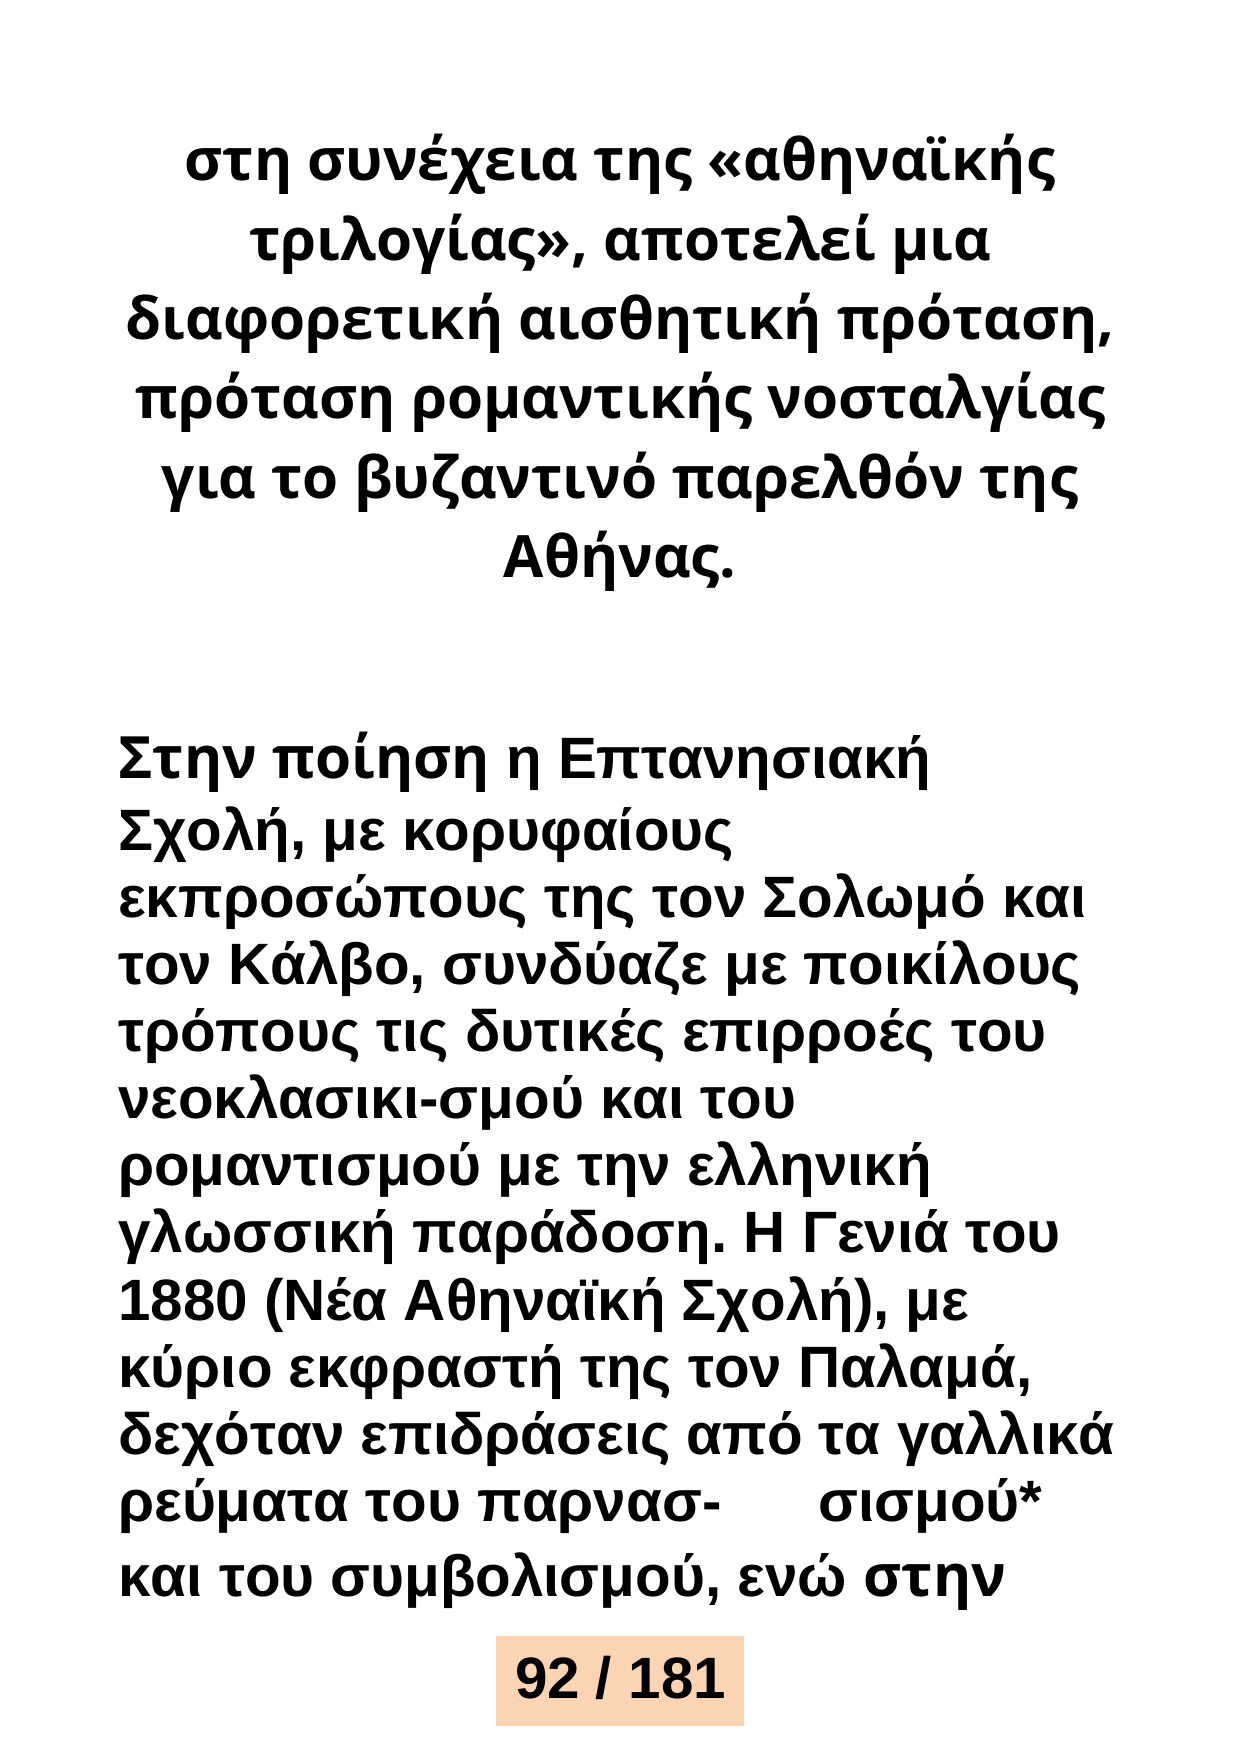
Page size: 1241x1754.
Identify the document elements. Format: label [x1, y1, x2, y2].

text [118, 716, 1122, 1613]
text [118, 118, 1122, 595]
